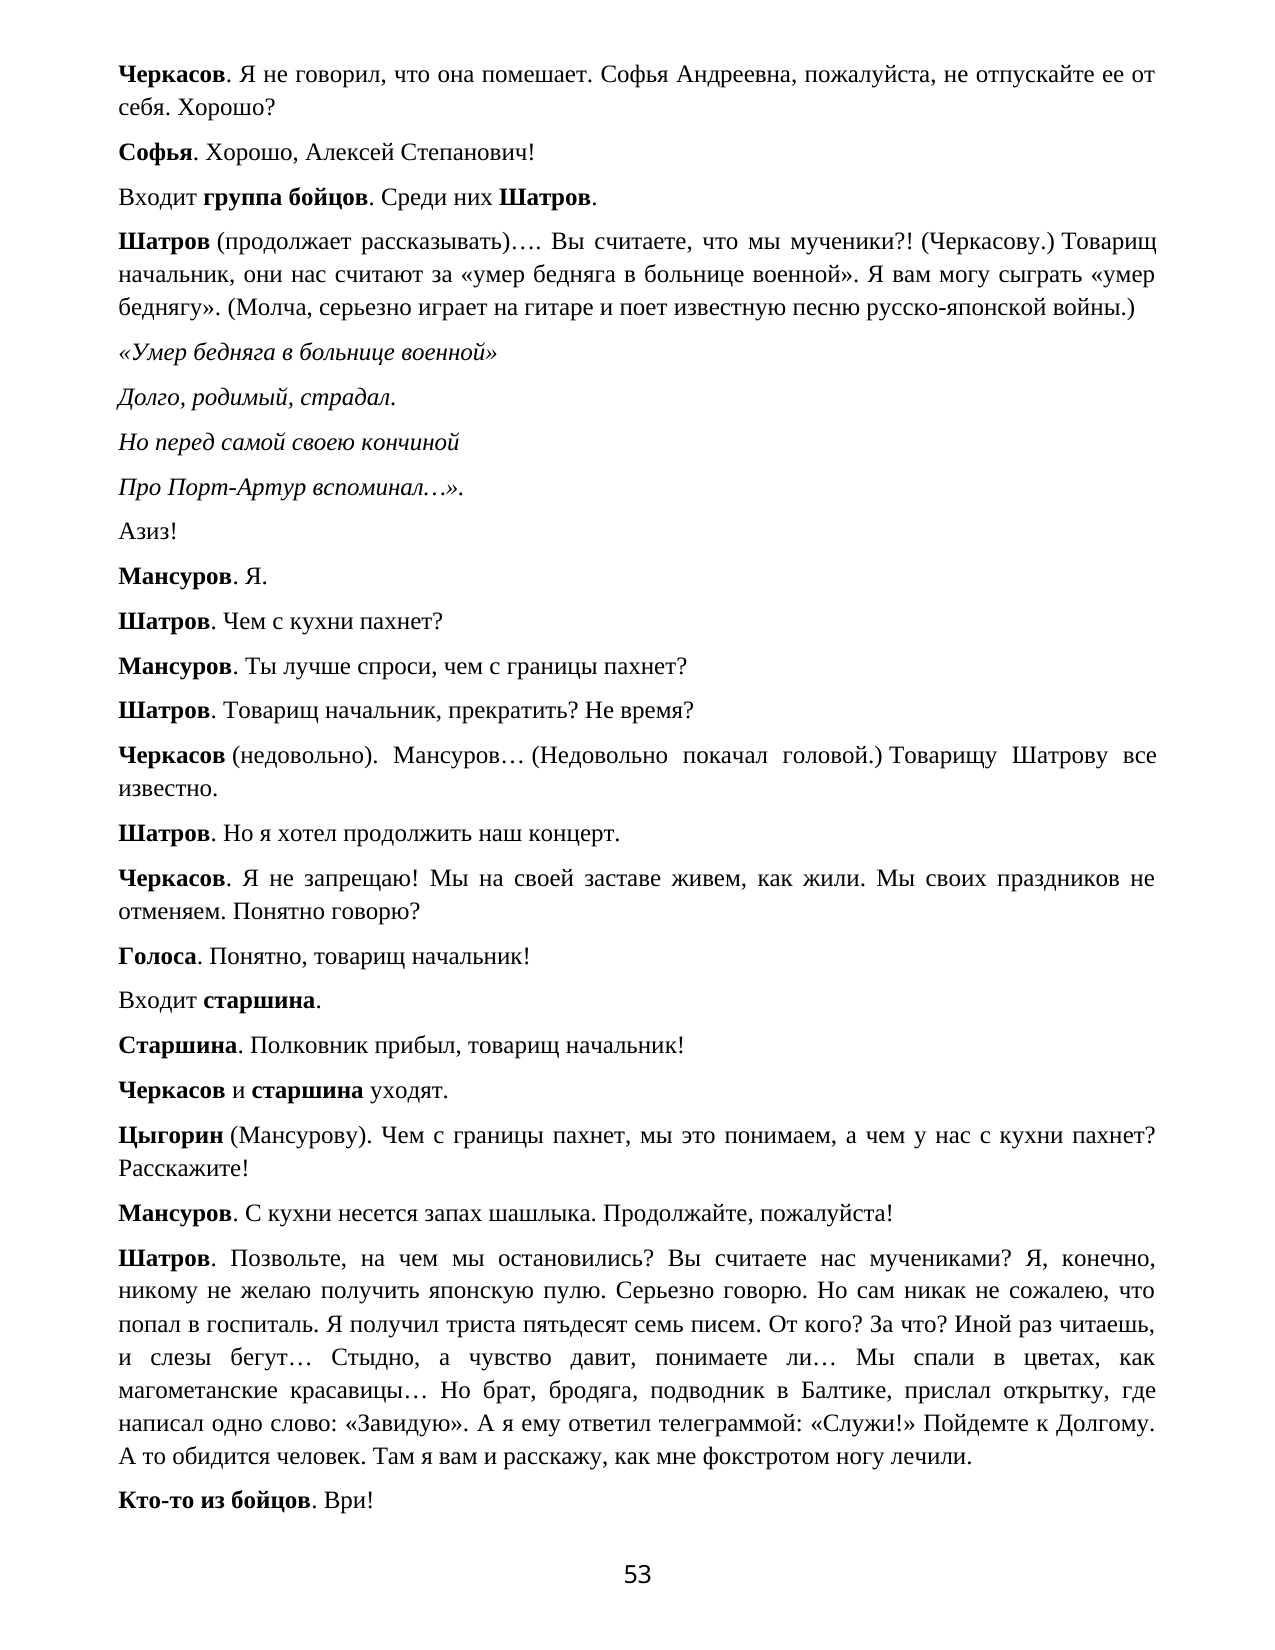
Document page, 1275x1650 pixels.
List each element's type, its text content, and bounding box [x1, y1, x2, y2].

text Кто-то из бойцов. Ври! [118, 1486, 1157, 1514]
text Шатров (продолжает рассказывать)…. Вы считаете, что мы мученики?! (Черкасову.) Товарищ начальник, они нас считают за «умер бедняга в больнице военной». Я вам могу сыграть «умер беднягу». (Молча, серьезно играет на гитаре и поет известную песню русско-японской войны.) [118, 226, 1157, 321]
text Старшина. Полковник прибыл, товарищ начальник! [118, 1030, 1157, 1059]
text Софья. Хорошо, Алексей Степанович! [118, 137, 1157, 166]
text Голоса. Понятно, товарищ начальник! [118, 941, 1157, 969]
text Черкасов. Я не говорил, что она помешает. Софья Андреевна, пожалуйста, не отпускайте ее от себя. Хорошо? [118, 59, 1157, 121]
text Шатров. Товарищ начальник, прекратить? Не время? [118, 696, 1157, 724]
text Шатров. Но я хотел продолжить наш концерт. [118, 818, 1157, 847]
text Но перед самой своею кончиной [118, 427, 1157, 456]
text Азиз! [118, 516, 1157, 545]
text «Умер бедняга в больнице военной» [118, 337, 1157, 366]
text Мансуров. Ты лучше спроси, чем с границы пахнет? [118, 651, 1157, 679]
text Цыгорин (Мансурову). Чем с границы пахнет, мы это понимаем, а чем у нас с кухни пахнет? Расскажите! [118, 1120, 1157, 1182]
text Черкасов и старшина уходят. [118, 1075, 1157, 1104]
text Шатров. Чем с кухни пахнет? [118, 606, 1157, 635]
text Черкасов (недовольно). Мансуров… (Недовольно покачал головой.) Товарищу Шатрову все известно. [118, 740, 1157, 802]
text Про Порт-Артур вспоминал…». [118, 472, 1157, 500]
text Мансуров. С кухни несется запах шашлыка. Продолжайте, пожалуйста! [118, 1198, 1157, 1227]
text Мансуров. Я. [118, 561, 1157, 590]
text Долго, родимый, страдал. [118, 382, 1157, 411]
text Входит группа бойцов. Среди них Шатров. [118, 182, 1157, 210]
text Черкасов. Я не запрещаю! Мы на своей заставе живем, как жили. Мы своих праздников не отменяем. Понятно говорю? [118, 863, 1157, 925]
text Шатров. Позвольте, на чем мы остановились? Вы считаете нас мучениками? Я, конечно, никому не желаю получить японскую пулю. Серьезно говорю. Но сам никак не сожалею, что попал в госпиталь. Я получил триста пятьдесят семь писем. От кого? За что? Иной раз читаешь, и слезы бегут… Стыдно, а чувство давит, понимаете ли… Мы спали в цветах, как магометанские красавицы… Но брат, бродяга, подводник в Балтике, прислал открытку, где написал одно слово: «Завидую». А я ему ответил телеграммой: «Служи!» Пойдемте к Долгому. А то обидится человек. Там я вам и расскажу, как мне фокстротом ногу лечили. [118, 1243, 1157, 1469]
text Входит старшина. [118, 986, 1157, 1014]
